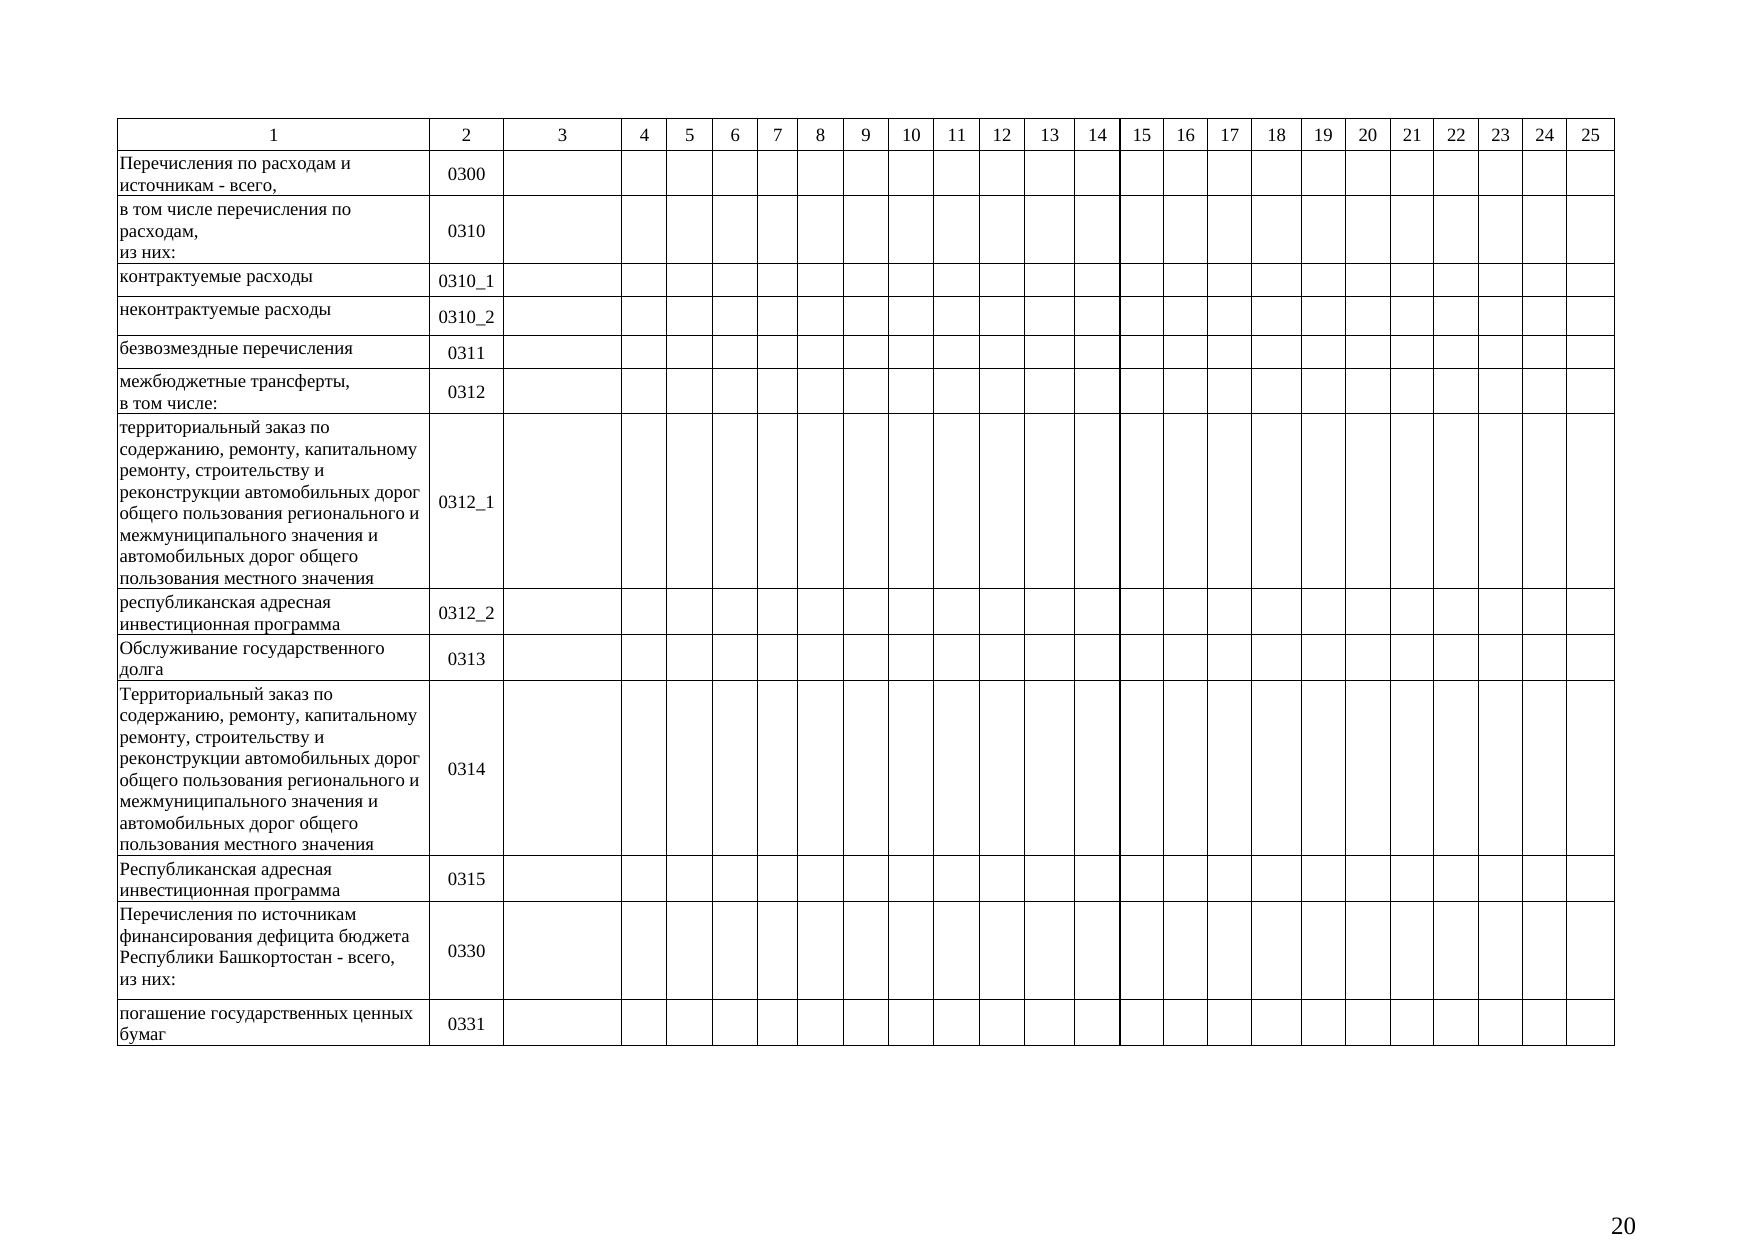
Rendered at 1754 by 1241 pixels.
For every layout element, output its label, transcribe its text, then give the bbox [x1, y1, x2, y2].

table_cell [1075, 264, 1119, 296]
table_cell [1302, 856, 1345, 901]
table_cell [1302, 369, 1345, 413]
table_cell [1075, 635, 1119, 680]
table_cell [1434, 151, 1478, 195]
table_header 18 [1252, 119, 1301, 150]
table_cell [504, 681, 621, 855]
table_cell [1434, 414, 1478, 588]
table_cell [758, 681, 797, 855]
table_cell [758, 196, 797, 263]
table_cell [1025, 369, 1074, 413]
table_cell [1025, 856, 1074, 901]
table_cell [1523, 856, 1566, 901]
table_cell [798, 902, 843, 999]
table_header 7 [758, 119, 797, 150]
table_cell [1391, 297, 1433, 335]
table_header 9 [844, 119, 888, 150]
table_cell [1164, 856, 1207, 901]
table_cell [667, 589, 712, 634]
table_cell [713, 414, 757, 588]
table_cell 0310_2 [430, 297, 503, 335]
table_cell [1025, 336, 1074, 367]
table_cell [1479, 196, 1522, 263]
table_cell [889, 196, 933, 263]
table_cell [889, 369, 933, 413]
table_cell [980, 1000, 1024, 1045]
table_cell [889, 264, 933, 296]
table_cell Территориальный заказ по содержанию, ремонту, капитальному ремонту, строительству и реконструкции автомобильных дорог общего пользования регионального и межмуниципального значения и автомобильных дорог общего пользования местного значения [118, 681, 429, 855]
table_cell [1121, 856, 1163, 901]
table_cell [758, 297, 797, 335]
table_cell [1121, 589, 1163, 634]
table_cell [1121, 196, 1163, 263]
table_cell [622, 196, 666, 263]
table_cell [713, 264, 757, 296]
table_cell [1121, 681, 1163, 855]
table_cell [1208, 589, 1251, 634]
table_cell [1121, 1000, 1163, 1045]
table_cell [1567, 589, 1614, 634]
table_cell [713, 1000, 757, 1045]
table_cell [1208, 856, 1251, 901]
table_cell [504, 1000, 621, 1045]
table_cell [758, 1000, 797, 1045]
table_cell [1567, 902, 1614, 999]
table_cell [1208, 151, 1251, 195]
table_cell [1121, 336, 1163, 367]
table_cell [1434, 856, 1478, 901]
table_cell [1252, 151, 1301, 195]
table_cell [934, 902, 979, 999]
table_cell [713, 369, 757, 413]
table_cell [667, 264, 712, 296]
table_cell [1208, 902, 1251, 999]
table_cell [889, 681, 933, 855]
table_cell [1164, 414, 1207, 588]
table_cell [1208, 414, 1251, 588]
table_cell [1208, 635, 1251, 680]
table_header 10 [889, 119, 933, 150]
table_cell [713, 589, 757, 634]
table_cell 0314 [430, 681, 503, 855]
table_cell [1075, 414, 1119, 588]
table_cell [1346, 297, 1390, 335]
table_cell [1346, 264, 1390, 296]
table_cell [1434, 902, 1478, 999]
table_cell [504, 336, 621, 367]
table_cell [798, 635, 843, 680]
table_cell [1479, 856, 1522, 901]
table_cell [844, 902, 888, 999]
table_cell [1208, 336, 1251, 367]
table_cell [1025, 264, 1074, 296]
table_cell [713, 151, 757, 195]
table_cell [1025, 196, 1074, 263]
table_cell [758, 856, 797, 901]
table_header 14 [1075, 119, 1119, 150]
table_cell [1252, 369, 1301, 413]
table_cell [1164, 151, 1207, 195]
table_cell [1164, 589, 1207, 634]
table_cell [934, 336, 979, 367]
table_cell [798, 681, 843, 855]
table_cell [1075, 589, 1119, 634]
table_cell [1523, 589, 1566, 634]
table_header 8 [798, 119, 843, 150]
table_cell [1346, 589, 1390, 634]
table_cell [713, 856, 757, 901]
table_cell [622, 1000, 666, 1045]
table_cell [1567, 196, 1614, 263]
table_header 1 [118, 119, 429, 150]
table_cell [1391, 589, 1433, 634]
table_cell [844, 196, 888, 263]
table_cell [758, 589, 797, 634]
table_cell [1523, 369, 1566, 413]
table_cell [1164, 1000, 1207, 1045]
table_cell [1434, 635, 1478, 680]
table_cell [980, 369, 1024, 413]
table_header 13 [1025, 119, 1074, 150]
table_cell [1567, 151, 1614, 195]
table_cell [1391, 681, 1433, 855]
table_cell [934, 151, 979, 195]
table_cell [1391, 414, 1433, 588]
table_cell [1523, 635, 1566, 680]
table_cell [1121, 151, 1163, 195]
table_cell [798, 856, 843, 901]
table_cell [1391, 336, 1433, 367]
table_cell [504, 196, 621, 263]
table_cell [1434, 196, 1478, 263]
table_cell [1479, 589, 1522, 634]
table_cell республиканская адресная инвестиционная программа [118, 589, 429, 634]
table_cell [504, 264, 621, 296]
table_cell [1391, 369, 1433, 413]
table_cell [1302, 264, 1345, 296]
table_cell [1252, 589, 1301, 634]
table_cell [1391, 151, 1433, 195]
table_cell [1025, 681, 1074, 855]
table_cell [980, 681, 1024, 855]
table_cell контрактуемые расходы [118, 264, 429, 296]
table_cell [1479, 1000, 1522, 1045]
table_cell [889, 635, 933, 680]
table_cell [622, 336, 666, 367]
table_cell [1075, 1000, 1119, 1045]
table_cell [1302, 902, 1345, 999]
table_cell [622, 856, 666, 901]
table_cell [1479, 336, 1522, 367]
table_cell [1434, 589, 1478, 634]
table_cell [504, 635, 621, 680]
table_cell [934, 681, 979, 855]
table_cell [980, 297, 1024, 335]
table_cell [713, 681, 757, 855]
table_cell [844, 264, 888, 296]
table_cell [713, 635, 757, 680]
table_cell [622, 902, 666, 999]
table_cell [844, 589, 888, 634]
table_cell [1523, 414, 1566, 588]
table_cell [1302, 414, 1345, 588]
table_cell [758, 151, 797, 195]
table_cell [713, 297, 757, 335]
table_cell [1391, 635, 1433, 680]
table_cell [798, 264, 843, 296]
table_cell 0312 [430, 369, 503, 413]
table_cell [1164, 681, 1207, 855]
table_cell [1252, 414, 1301, 588]
table_cell [798, 414, 843, 588]
table_cell [1523, 681, 1566, 855]
table_cell [1302, 589, 1345, 634]
table_cell [1346, 336, 1390, 367]
table_header 15 [1121, 119, 1163, 150]
table_cell [758, 902, 797, 999]
table_cell [1567, 635, 1614, 680]
table_cell [889, 151, 933, 195]
table_cell [622, 635, 666, 680]
table_cell [1479, 151, 1522, 195]
table_cell погашение государственных ценных бумаг [118, 1000, 429, 1045]
table_cell [758, 264, 797, 296]
table_header 23 [1479, 119, 1522, 150]
table_cell [798, 196, 843, 263]
table_cell [1302, 297, 1345, 335]
table_cell [1567, 369, 1614, 413]
table_cell [1121, 369, 1163, 413]
table_cell [1025, 414, 1074, 588]
table_cell [1121, 414, 1163, 588]
table_cell 0315 [430, 856, 503, 901]
table_cell [934, 369, 979, 413]
table_cell [980, 196, 1024, 263]
table_cell межбюджетные трансферты, в том числе: [118, 369, 429, 413]
table_cell [1479, 635, 1522, 680]
table_cell [889, 297, 933, 335]
table_cell [504, 902, 621, 999]
table_cell [713, 902, 757, 999]
table_cell [622, 369, 666, 413]
table_cell 0310_1 [430, 264, 503, 296]
table_cell [1346, 196, 1390, 263]
table_cell [1164, 336, 1207, 367]
table_cell [1567, 1000, 1614, 1045]
table_cell [934, 297, 979, 335]
table_cell [889, 336, 933, 367]
table_cell [1434, 336, 1478, 367]
table_cell [1346, 414, 1390, 588]
table_header 22 [1434, 119, 1478, 150]
table_cell [1121, 297, 1163, 335]
table_cell [504, 856, 621, 901]
table_cell [1302, 681, 1345, 855]
table_cell [1252, 1000, 1301, 1045]
table_cell [504, 589, 621, 634]
table_cell [934, 264, 979, 296]
table_cell [1346, 369, 1390, 413]
table_cell [1025, 297, 1074, 335]
table_header 4 [622, 119, 666, 150]
table_cell [1434, 264, 1478, 296]
table_cell [1302, 196, 1345, 263]
table_cell [798, 1000, 843, 1045]
table_cell Обслуживание государственного долга [118, 635, 429, 680]
table_cell [1346, 635, 1390, 680]
table_cell [1391, 1000, 1433, 1045]
table_cell [1025, 902, 1074, 999]
table_cell [798, 369, 843, 413]
table_cell [1567, 336, 1614, 367]
table_cell [1479, 264, 1522, 296]
table_cell [889, 589, 933, 634]
table_cell [1208, 297, 1251, 335]
table_cell [1252, 264, 1301, 296]
table_cell [934, 635, 979, 680]
table_header 16 [1164, 119, 1207, 150]
table_cell [667, 151, 712, 195]
table_cell 0310 [430, 196, 503, 263]
table_cell [622, 681, 666, 855]
table_cell [1479, 297, 1522, 335]
table_cell [1302, 635, 1345, 680]
table_cell [1208, 369, 1251, 413]
table_cell [504, 297, 621, 335]
table_cell [1075, 856, 1119, 901]
table_cell в том числе перечисления по расходам, из них: [118, 196, 429, 263]
table_cell [758, 414, 797, 588]
table_cell [1567, 297, 1614, 335]
table_cell [1523, 297, 1566, 335]
table_cell [844, 369, 888, 413]
table_cell [1164, 902, 1207, 999]
table_header 5 [667, 119, 712, 150]
table_header 21 [1391, 119, 1433, 150]
table_cell [504, 414, 621, 588]
table_cell [934, 589, 979, 634]
table_cell [1025, 1000, 1074, 1045]
table_header 6 [713, 119, 757, 150]
table_cell Перечисления по источникам финансирования дефицита бюджета Республики Башкортостан - всего, из них: [118, 902, 429, 999]
table_cell [980, 336, 1024, 367]
table_cell [667, 196, 712, 263]
table_header 3 [504, 119, 621, 150]
table_cell [1567, 414, 1614, 588]
table_cell [1252, 902, 1301, 999]
table_header 24 [1523, 119, 1566, 150]
table_cell Перечисления по расходам и источникам - всего, [118, 151, 429, 195]
table_cell [504, 151, 621, 195]
table_cell 0330 [430, 902, 503, 999]
table_cell [844, 635, 888, 680]
table_cell [1302, 336, 1345, 367]
table_cell [1391, 902, 1433, 999]
table_cell [758, 336, 797, 367]
table_cell [758, 369, 797, 413]
table_cell [622, 264, 666, 296]
table_cell [1164, 369, 1207, 413]
table_cell 0312_2 [430, 589, 503, 634]
table_cell [1302, 1000, 1345, 1045]
table_cell [1252, 297, 1301, 335]
table_cell [1391, 856, 1433, 901]
table_cell [1302, 151, 1345, 195]
table_cell [1479, 369, 1522, 413]
table_cell [980, 264, 1024, 296]
table_cell [798, 589, 843, 634]
table_cell [1075, 681, 1119, 855]
table_cell [1252, 635, 1301, 680]
table_cell [889, 1000, 933, 1045]
table_cell [980, 635, 1024, 680]
table_cell [758, 635, 797, 680]
table_cell [1434, 297, 1478, 335]
table_cell [1208, 264, 1251, 296]
table_cell [1075, 151, 1119, 195]
table_cell [980, 151, 1024, 195]
table_cell [1208, 1000, 1251, 1045]
table_header 20 [1346, 119, 1390, 150]
table_cell [1121, 264, 1163, 296]
table_cell [622, 414, 666, 588]
table_cell [667, 856, 712, 901]
table_cell [1479, 414, 1522, 588]
table_header 11 [934, 119, 979, 150]
table_cell [844, 151, 888, 195]
table_cell [934, 1000, 979, 1045]
table_header 19 [1302, 119, 1345, 150]
table_cell Республиканская адресная инвестиционная программа [118, 856, 429, 901]
table_cell [1164, 297, 1207, 335]
table_cell [1075, 196, 1119, 263]
table_cell [1075, 902, 1119, 999]
table_cell [1121, 635, 1163, 680]
table_cell [980, 856, 1024, 901]
table_cell [844, 297, 888, 335]
table_cell [1523, 336, 1566, 367]
table_cell 0313 [430, 635, 503, 680]
table_cell [1567, 856, 1614, 901]
table_cell [844, 336, 888, 367]
table_cell [844, 856, 888, 901]
table_cell [934, 196, 979, 263]
table_cell [934, 856, 979, 901]
table_cell 0312_1 [430, 414, 503, 588]
table_cell [622, 151, 666, 195]
table_cell [1567, 681, 1614, 855]
table_cell [1121, 902, 1163, 999]
table_header 25 [1567, 119, 1614, 150]
table_cell 0300 [430, 151, 503, 195]
table_cell [667, 369, 712, 413]
table_header 17 [1208, 119, 1251, 150]
table_cell [1391, 196, 1433, 263]
table_cell [1479, 681, 1522, 855]
table_cell [1252, 681, 1301, 855]
table_cell [1252, 336, 1301, 367]
table_cell [1164, 196, 1207, 263]
table_cell [1434, 1000, 1478, 1045]
table_cell [1479, 902, 1522, 999]
table_cell [1075, 369, 1119, 413]
table_cell [1346, 856, 1390, 901]
table_cell [844, 1000, 888, 1045]
table_cell [667, 414, 712, 588]
table_cell [1252, 856, 1301, 901]
table_cell [1523, 264, 1566, 296]
table_cell [934, 414, 979, 588]
table_cell 0331 [430, 1000, 503, 1045]
table_cell [1164, 635, 1207, 680]
table_cell [667, 902, 712, 999]
table_cell [667, 1000, 712, 1045]
table_cell [980, 589, 1024, 634]
table_cell [844, 681, 888, 855]
table_cell [1391, 264, 1433, 296]
table_header 2 [430, 119, 503, 150]
table_cell [622, 297, 666, 335]
table_cell [844, 414, 888, 588]
table_cell [713, 336, 757, 367]
table_cell [1025, 151, 1074, 195]
table_cell [1346, 681, 1390, 855]
table_cell [1075, 297, 1119, 335]
table_cell [798, 151, 843, 195]
table_cell [667, 681, 712, 855]
table_cell [1346, 151, 1390, 195]
table_cell [798, 336, 843, 367]
table_cell [1523, 902, 1566, 999]
table_cell [889, 902, 933, 999]
table_cell территориальный заказ по содержанию, ремонту, капитальному ремонту, строительству и реконструкции автомобильных дорог общего пользования регионального и межмуниципального значения и автомобильных дорог общего пользования местного значения [118, 414, 429, 588]
table_cell [980, 414, 1024, 588]
table_cell [1208, 681, 1251, 855]
table_cell 0311 [430, 336, 503, 367]
table_cell [1434, 369, 1478, 413]
table_cell неконтрактуемые расходы [118, 297, 429, 335]
table_cell [889, 414, 933, 588]
table_cell [798, 297, 843, 335]
table_cell [667, 297, 712, 335]
table_cell [1164, 264, 1207, 296]
table_cell [1523, 1000, 1566, 1045]
table_cell [1346, 1000, 1390, 1045]
table_cell [1025, 635, 1074, 680]
table_cell безвозмездные перечисления [118, 336, 429, 367]
table_cell [1025, 589, 1074, 634]
table_cell [622, 589, 666, 634]
table_cell [1567, 264, 1614, 296]
table_cell [1346, 902, 1390, 999]
table_cell [980, 902, 1024, 999]
table_cell [1523, 151, 1566, 195]
table_cell [1523, 196, 1566, 263]
table_cell [1208, 196, 1251, 263]
table_cell [1252, 196, 1301, 263]
table_cell [1434, 681, 1478, 855]
table_header 12 [980, 119, 1024, 150]
table_cell [713, 196, 757, 263]
table_cell [889, 856, 933, 901]
table_cell [667, 336, 712, 367]
table_cell [504, 369, 621, 413]
table_cell [1075, 336, 1119, 367]
table_cell [667, 635, 712, 680]
